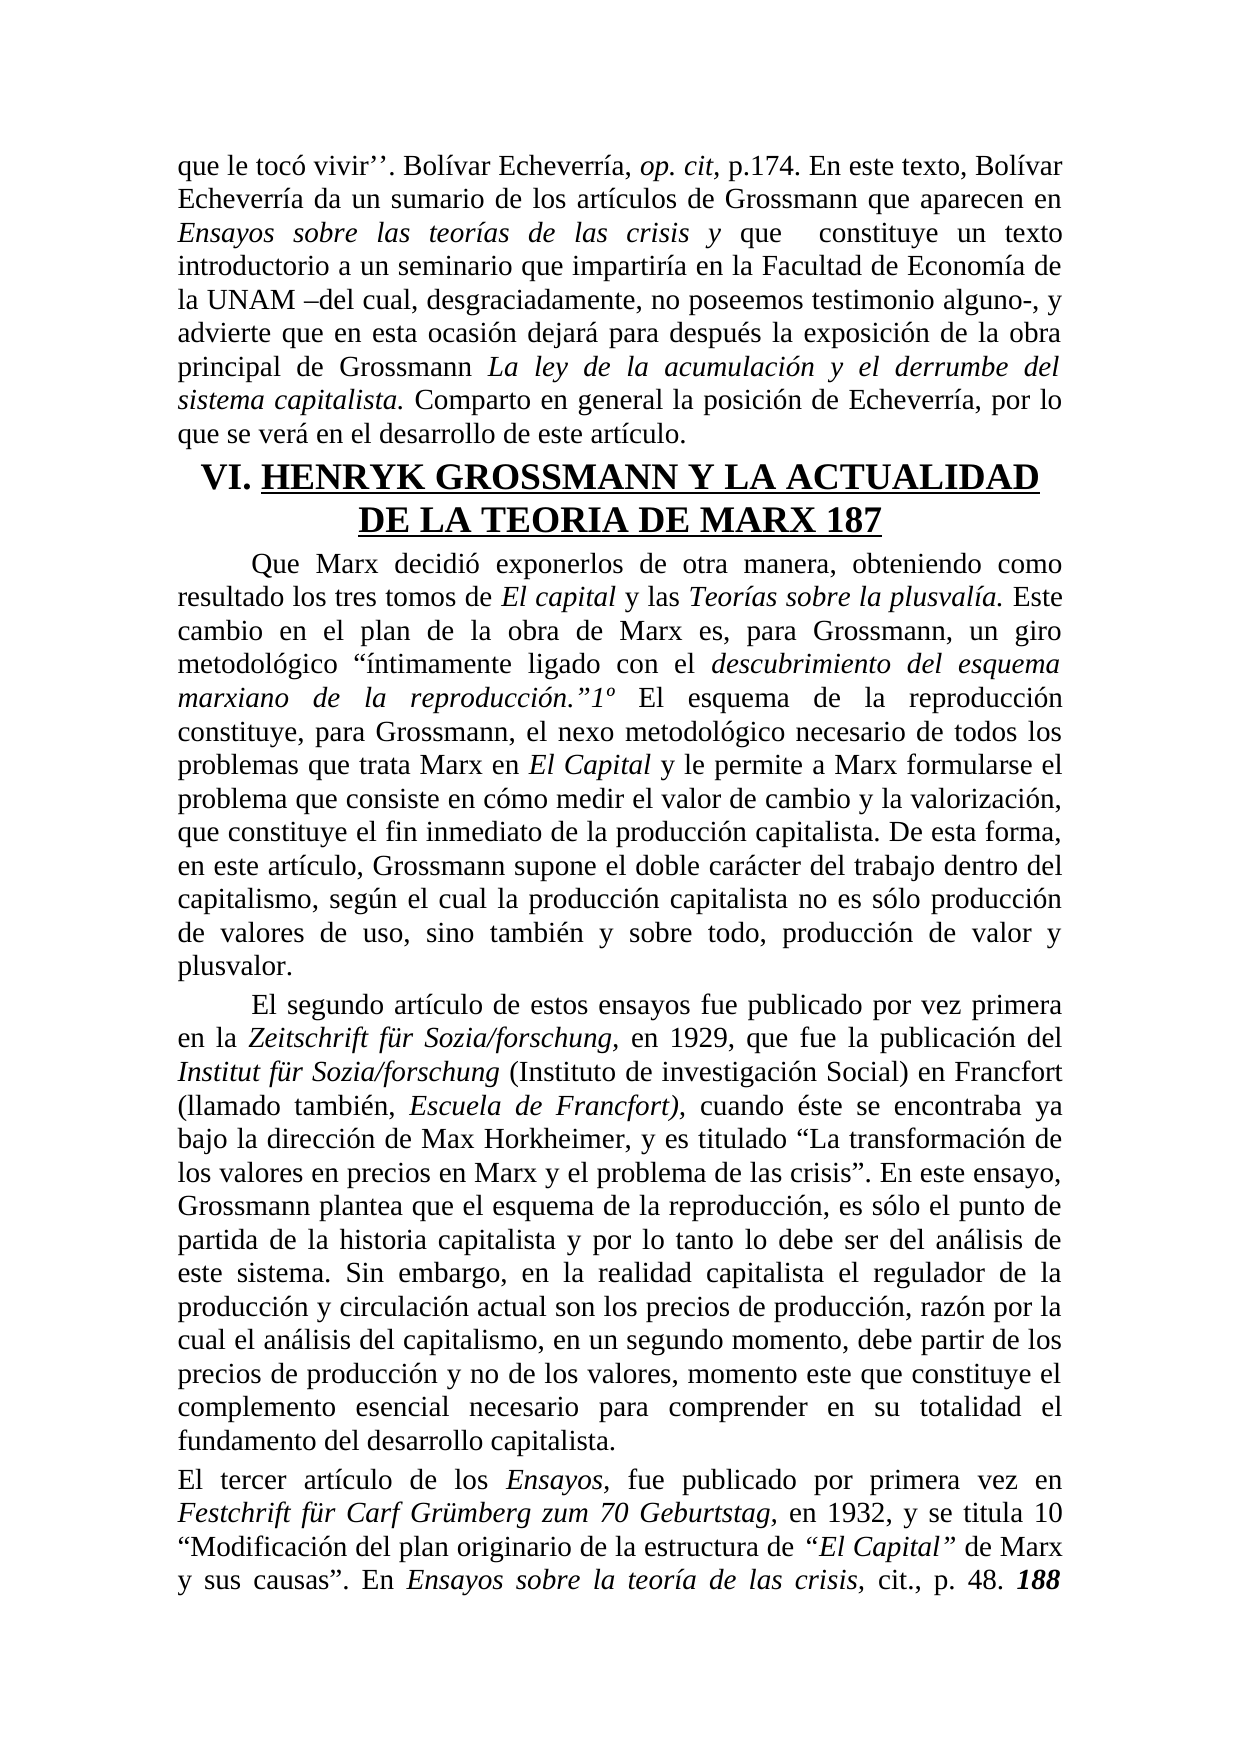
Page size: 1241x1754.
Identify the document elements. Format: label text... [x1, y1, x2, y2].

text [177, 148, 1063, 449]
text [177, 1462, 1063, 1596]
text Que Marx decidió exponerlos de otra manera, obteniendo como resultado los tres tomos de El capital y las Teorías sobre la plusvalía. Este cambio en el plan de la obra de Marx es, para Grossmann, un giro metodológico “íntimamente ligado con el descubrimiento del esquema marxiano de la reproducción.”1º El esquema de la reproducción constituye, para Grossmann, el nexo metodológico necesario de todos los problemas que trata Marx en El Capital y le permite a Marx formularse el problema que consiste en cómo medir el valor de cambio y la valorización, que constituye el fin inmediato de la producción capitalista. De esta forma, en este artículo, Grossmann supone el doble carácter del trabajo dentro del capitalismo, según el cual la producción capitalista no es sólo producción de valores de uso, sino también y sobre todo, producción de valor y plusvalor. [177, 546, 1063, 982]
text El segundo artículo de estos ensayos fue publicado por vez primera en la Zeitschrift für Sozia/forschung, en 1929, que fue la publicación del Institut für Sozia/forschung (Instituto de investigación Social) en Francfort (llamado también, Escuela de Francfort), cuando éste se encontraba ya bajo la dirección de Max Horkheimer, y es titulado “La transformación de los valores en precios en Marx y el problema de las crisis”. En este ensayo, Grossmann plantea que el esquema de la reproducción, es sólo el punto de partida de la historia capitalista y por lo tanto lo debe ser del análisis de este sistema. Sin embargo, en la realidad capitalista el regulador de la producción y circulación actual son los precios de producción, razón por la cual el análisis del capitalismo, en un segundo momento, debe partir de los precios de producción y no de los valores, momento este que constituye el complemento esencial necesario para comprender en su totalidad el fundamento del desarrollo capitalista. [177, 987, 1063, 1457]
text VI. HENRYK GROSSMANN Y LA ACTUALIDAD DE LA TEORIA DE MARX 187 [177, 454, 1063, 541]
